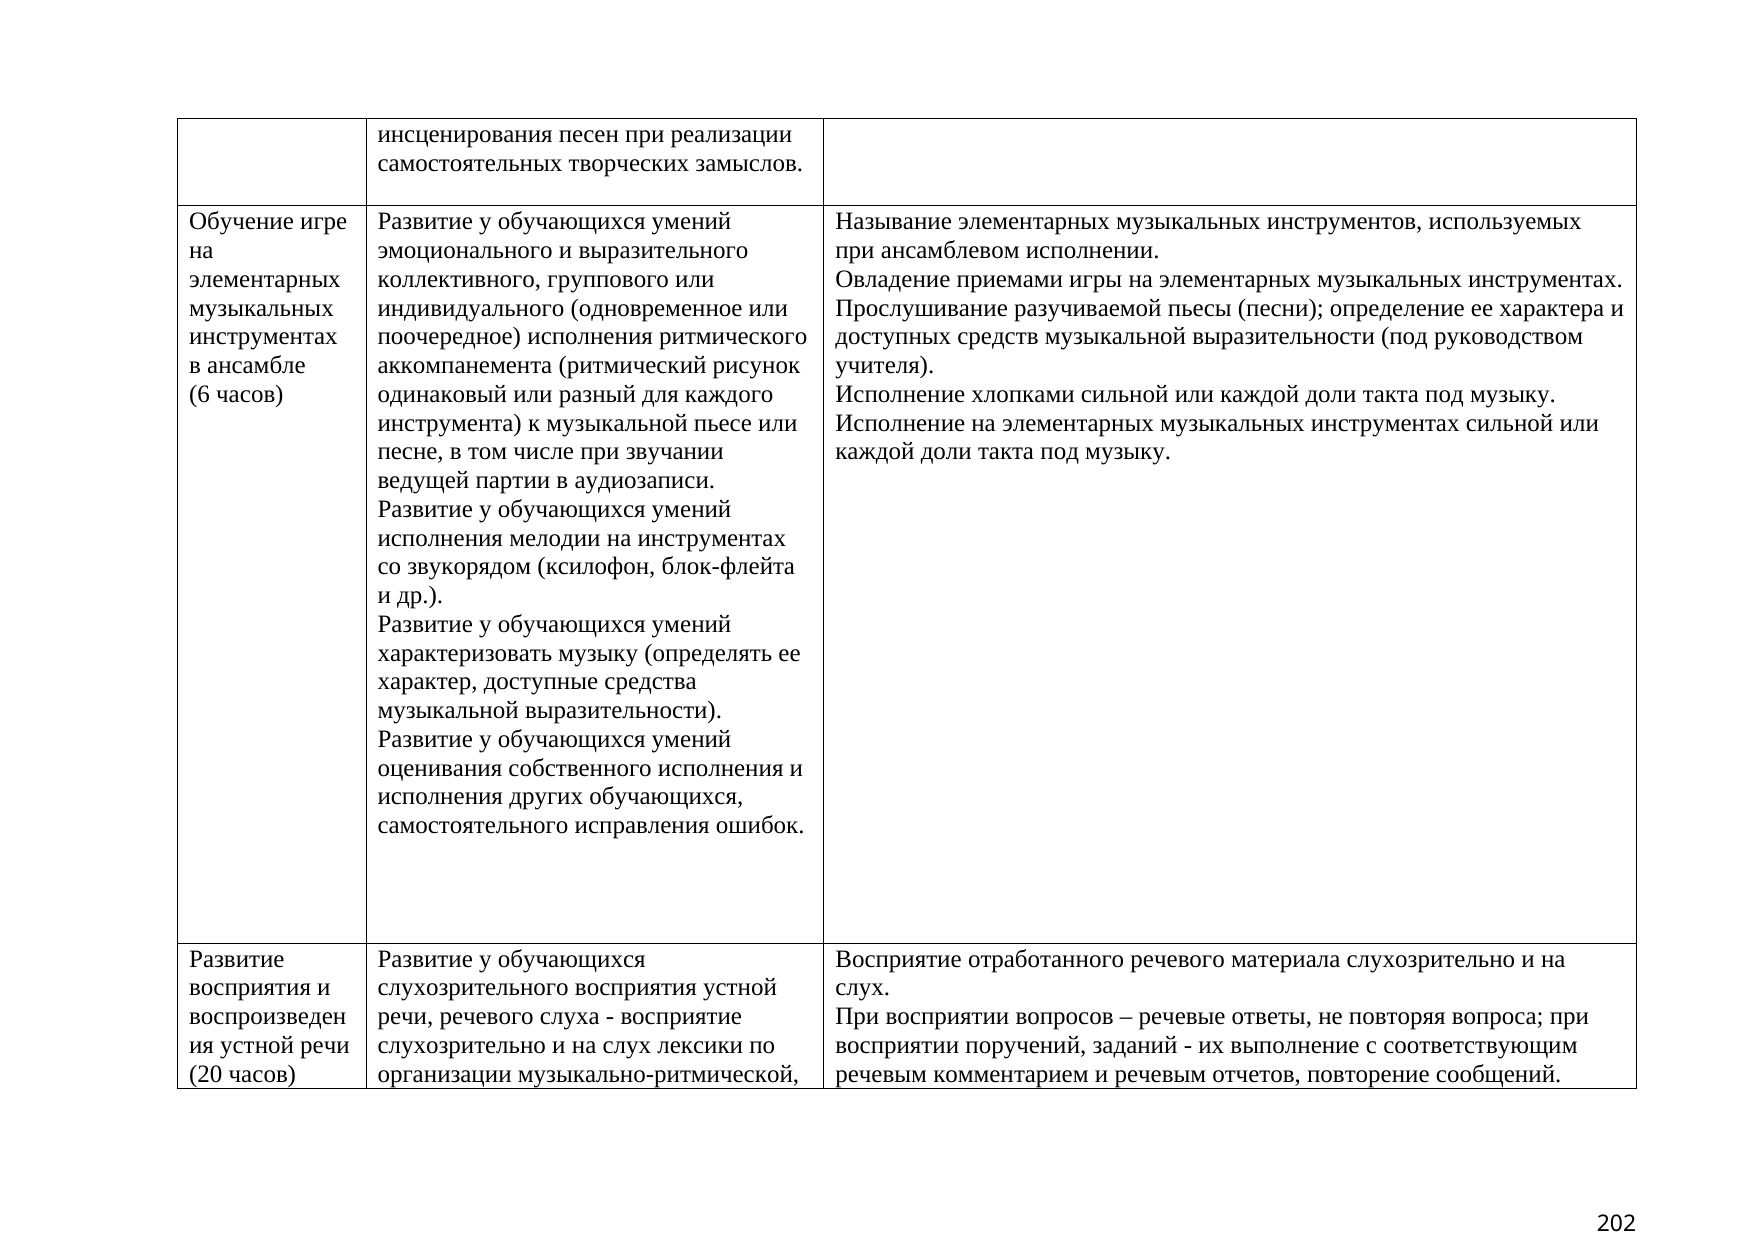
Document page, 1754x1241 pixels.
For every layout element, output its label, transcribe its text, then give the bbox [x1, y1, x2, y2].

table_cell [367, 119, 823, 205]
table_cell Называние элементарных музыкальных инструментов, используемых при ансамблевом исполнении. Овладение приемами игры на элементарных музыкальных инструментах. Прослушивание разучиваемой пьесы (песни); определение ее характера и доступных средств музыкальной выразительности (под руководством учителя). Исполнение хлопками сильной или каждой доли такта под музыку. Исполнение на элементарных музыкальных инструментах сильной или каждой доли такта под музыку. [824, 206, 1636, 943]
table_cell Развитие у обучающихся умений эмоционального и выразительного коллективного, группового или индивидуального (одновременное или поочередное) исполнения ритмического аккомпанемента (ритмический рисунок одинаковый или разный для каждого инструмента) к музыкальной пьесе или песне, в том числе при звучании ведущей партии в аудиозаписи. Развитие у обучающихся умений исполнения мелодии на инструментах со звукорядом (ксилофон, блок-флейта и др.). Развитие у обучающихся умений характеризовать музыку (определять ее характер, доступные средства музыкальной выразительности). Развитие у обучающихся умений оценивания собственного исполнения и исполнения других обучающихся, самостоятельного исправления ошибок. [367, 206, 823, 943]
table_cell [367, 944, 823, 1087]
table_cell Обучение игре на элементарных музыкальных инструментах в ансамбле (6 часов) [178, 206, 366, 943]
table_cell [824, 119, 1636, 205]
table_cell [824, 944, 1636, 1087]
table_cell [178, 944, 366, 1087]
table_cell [178, 119, 366, 205]
